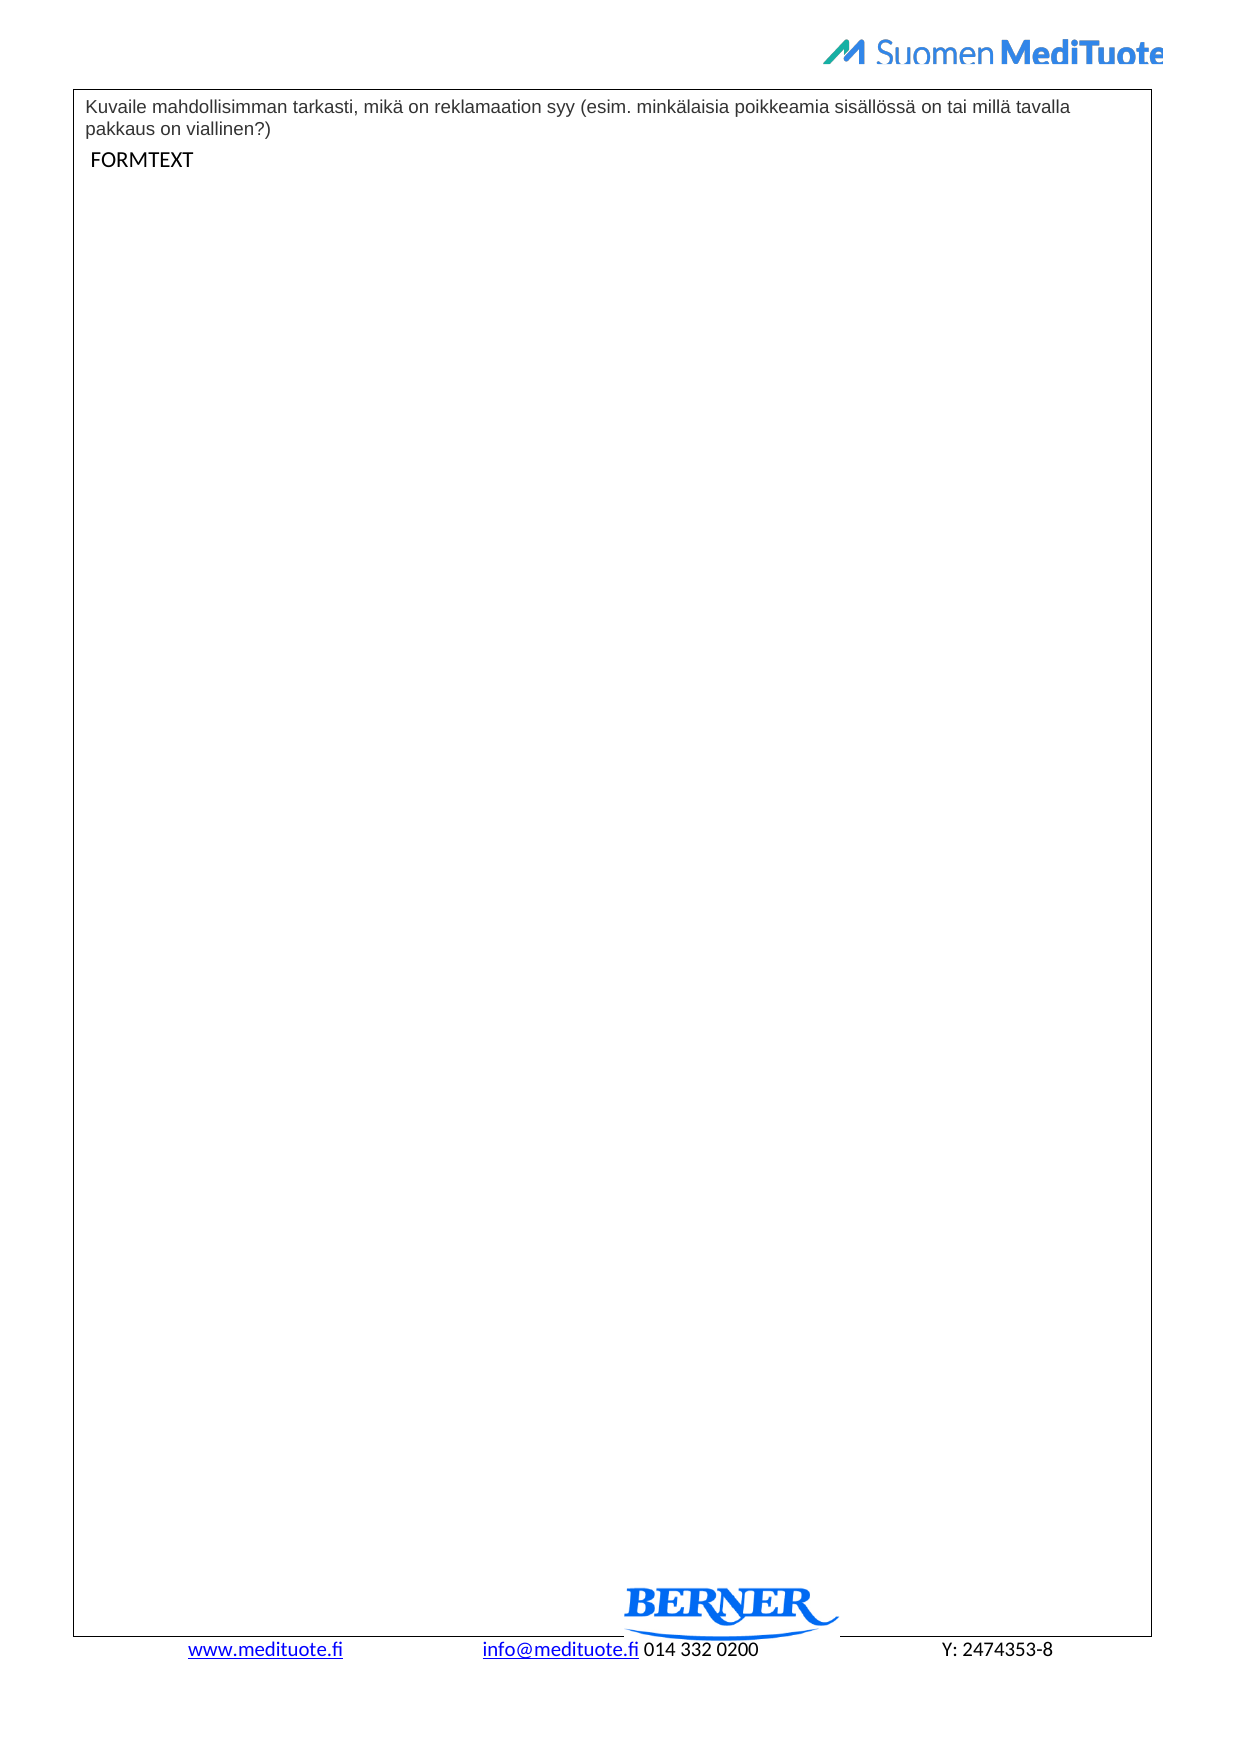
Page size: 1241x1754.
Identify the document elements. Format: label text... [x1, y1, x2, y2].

table_cell Kuvaile mahdollisimman tarkasti, mikä on reklamaation syy (esim. minkälaisia poikkeamia sisällössä on tai millä tavalla pakkaus on viallinen?) [74, 90, 1151, 1636]
picture [624, 1587, 840, 1641]
picture [822, 39, 1163, 64]
